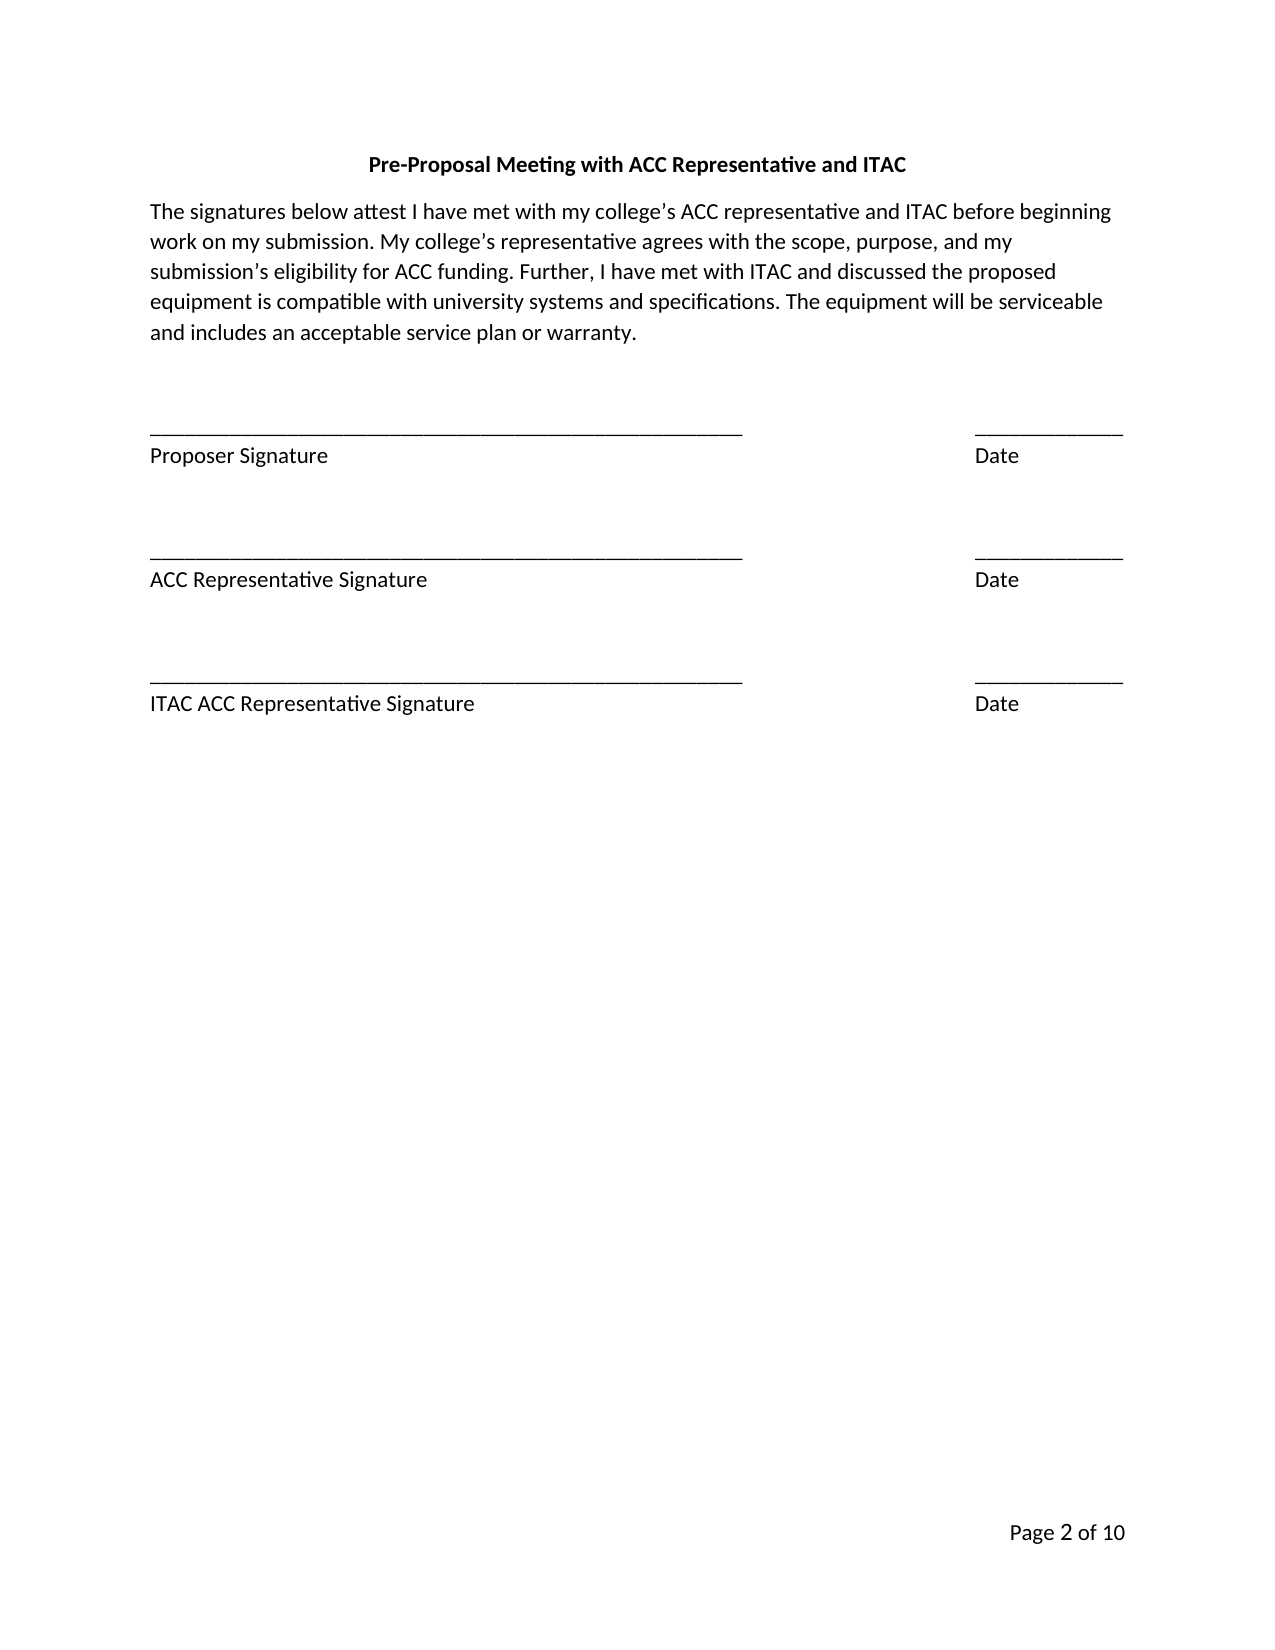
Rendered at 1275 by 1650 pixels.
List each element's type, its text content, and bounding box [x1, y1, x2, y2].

text ____________________________________________________ _____________ Proposer Signature Date [150, 411, 1125, 470]
text The signatures below attest I have met with my college’s ACC representative and ITAC before beginning work on my submission. My college’s representative agrees with the scope, purpose, and my submission’s eligibility for ACC funding. Further, I have met with ITAC and discussed the proposed equipment is compatible with university systems and specifications. The equipment will be serviceable and includes an acceptable service plan or warranty. [150, 197, 1125, 346]
text ____________________________________________________ _____________ ACC Representative Signature Date [150, 535, 1125, 594]
text ____________________________________________________ _____________ ITAC ACC Representative Signature Date [150, 659, 1125, 718]
text Pre-Proposal Meeting with ACC Representative and ITAC [150, 150, 1125, 178]
